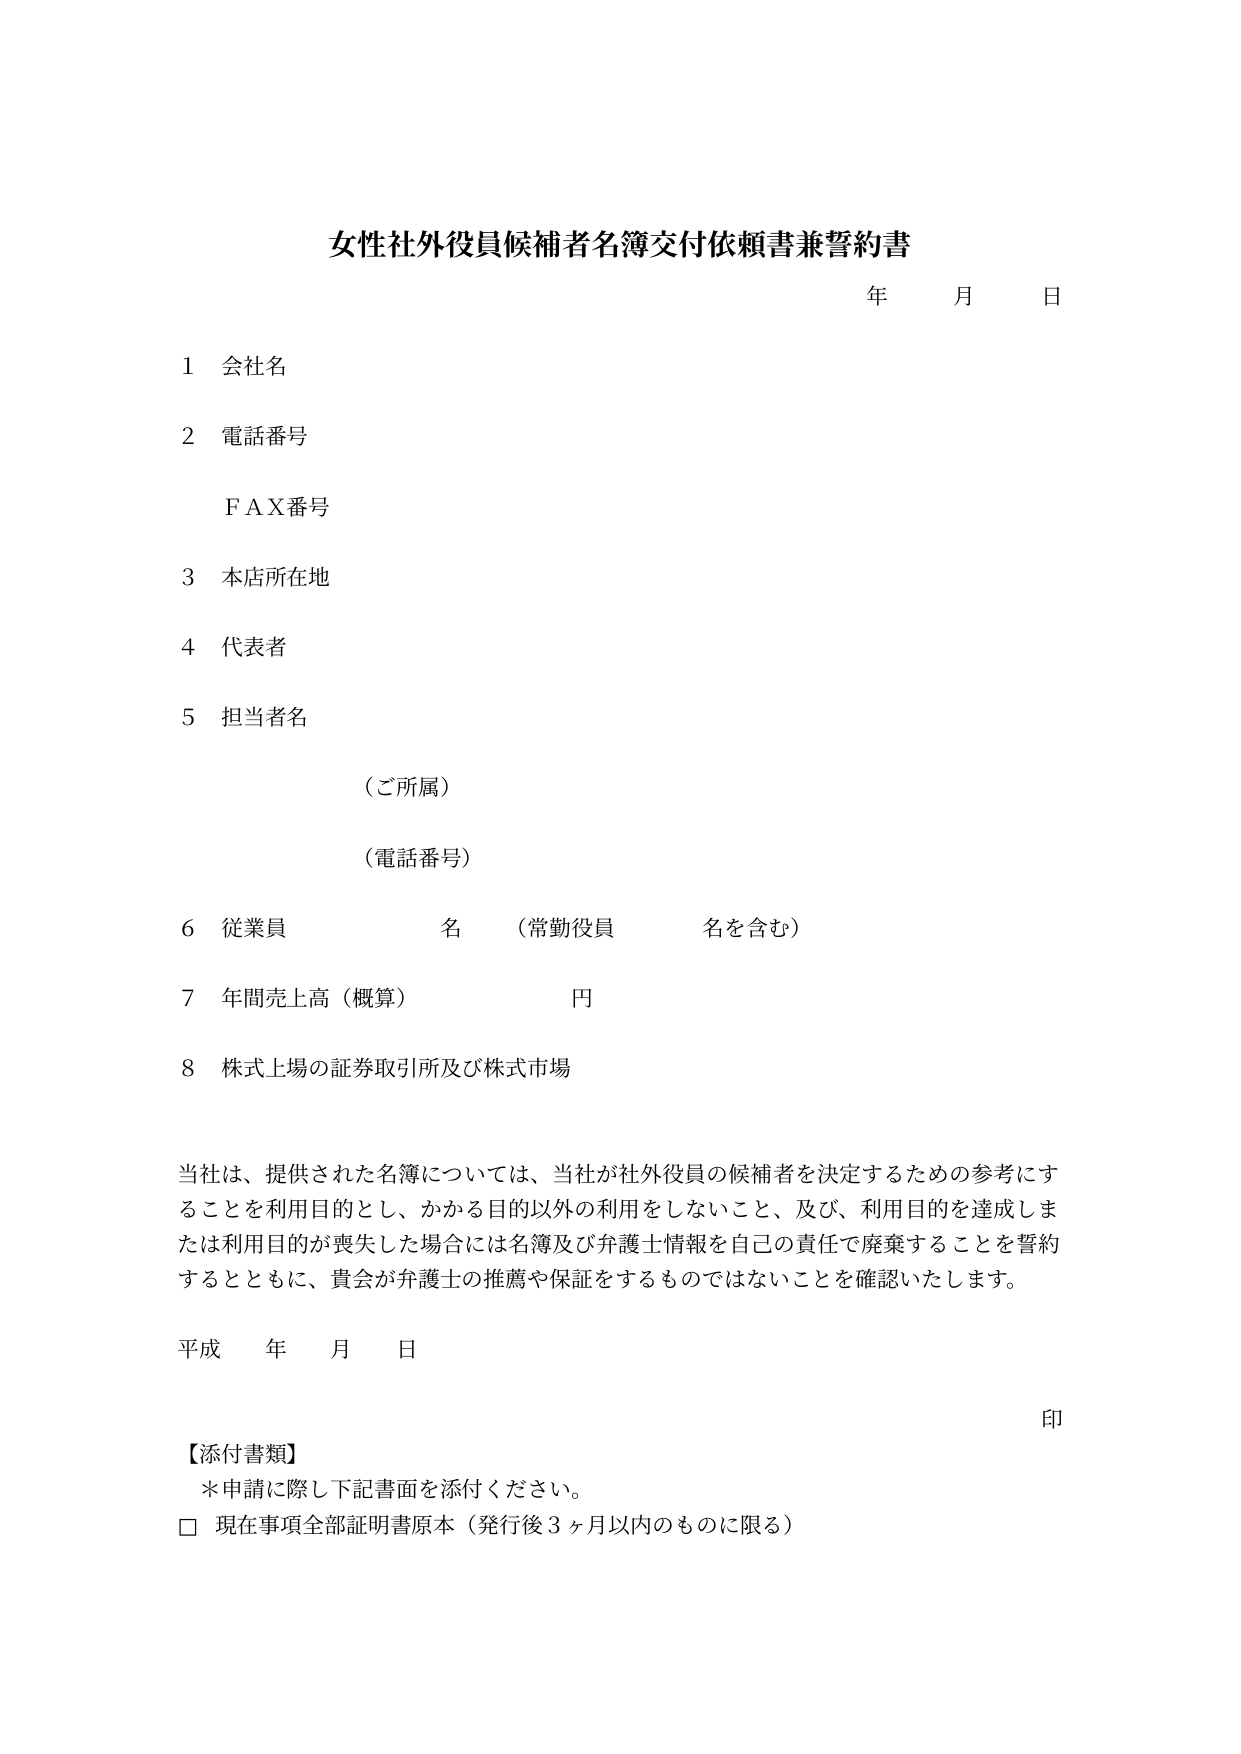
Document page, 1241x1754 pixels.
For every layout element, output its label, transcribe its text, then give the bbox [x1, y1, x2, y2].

text 【添付書類】 [177, 1436, 1063, 1471]
text ３ 本店所在地 [177, 558, 1063, 593]
text 当社は、提供された名簿については、当社が社外役員の候補者を決定するための参考にすることを利用目的とし、かかる目的以外の利用をしないこと、及び、利用目的を達成しまたは利用目的が喪失した場合には名簿及び弁護士情報を自己の責任で廃棄することを誓約するとともに、貴会が弁護士の推薦や保証をするものではないことを確認いたします。 [177, 1155, 1063, 1295]
text ５ 担当者名 [177, 699, 1063, 734]
text 平成 年 月 日 [177, 1331, 1063, 1366]
list 現在事項全部証明書原本（発行後３ヶ月以内のものに限る） [177, 1506, 1063, 1541]
text ２ 電話番号 [177, 418, 1063, 453]
text ＦＡＸ番号 [177, 488, 1063, 523]
text ８ 株式上場の証券取引所及び株式市場 [177, 1050, 1063, 1085]
text （ご所属） [177, 769, 1063, 804]
text 女性社外役員候補者名簿交付依頼書兼誓約書 [177, 207, 1063, 277]
text ＊申請に際し下記書面を添付ください。 [177, 1471, 1063, 1506]
text ７ 年間売上高（概算） 円 [177, 979, 1063, 1014]
text ４ 代表者 [177, 628, 1063, 663]
text 印 [177, 1401, 1063, 1436]
text （電話番号） [177, 839, 1063, 874]
text １ 会社名 [177, 348, 1063, 383]
text 年 月 日 [177, 277, 1063, 312]
text ６ 従業員 名 （常勤役員 名を含む） [177, 909, 1063, 944]
